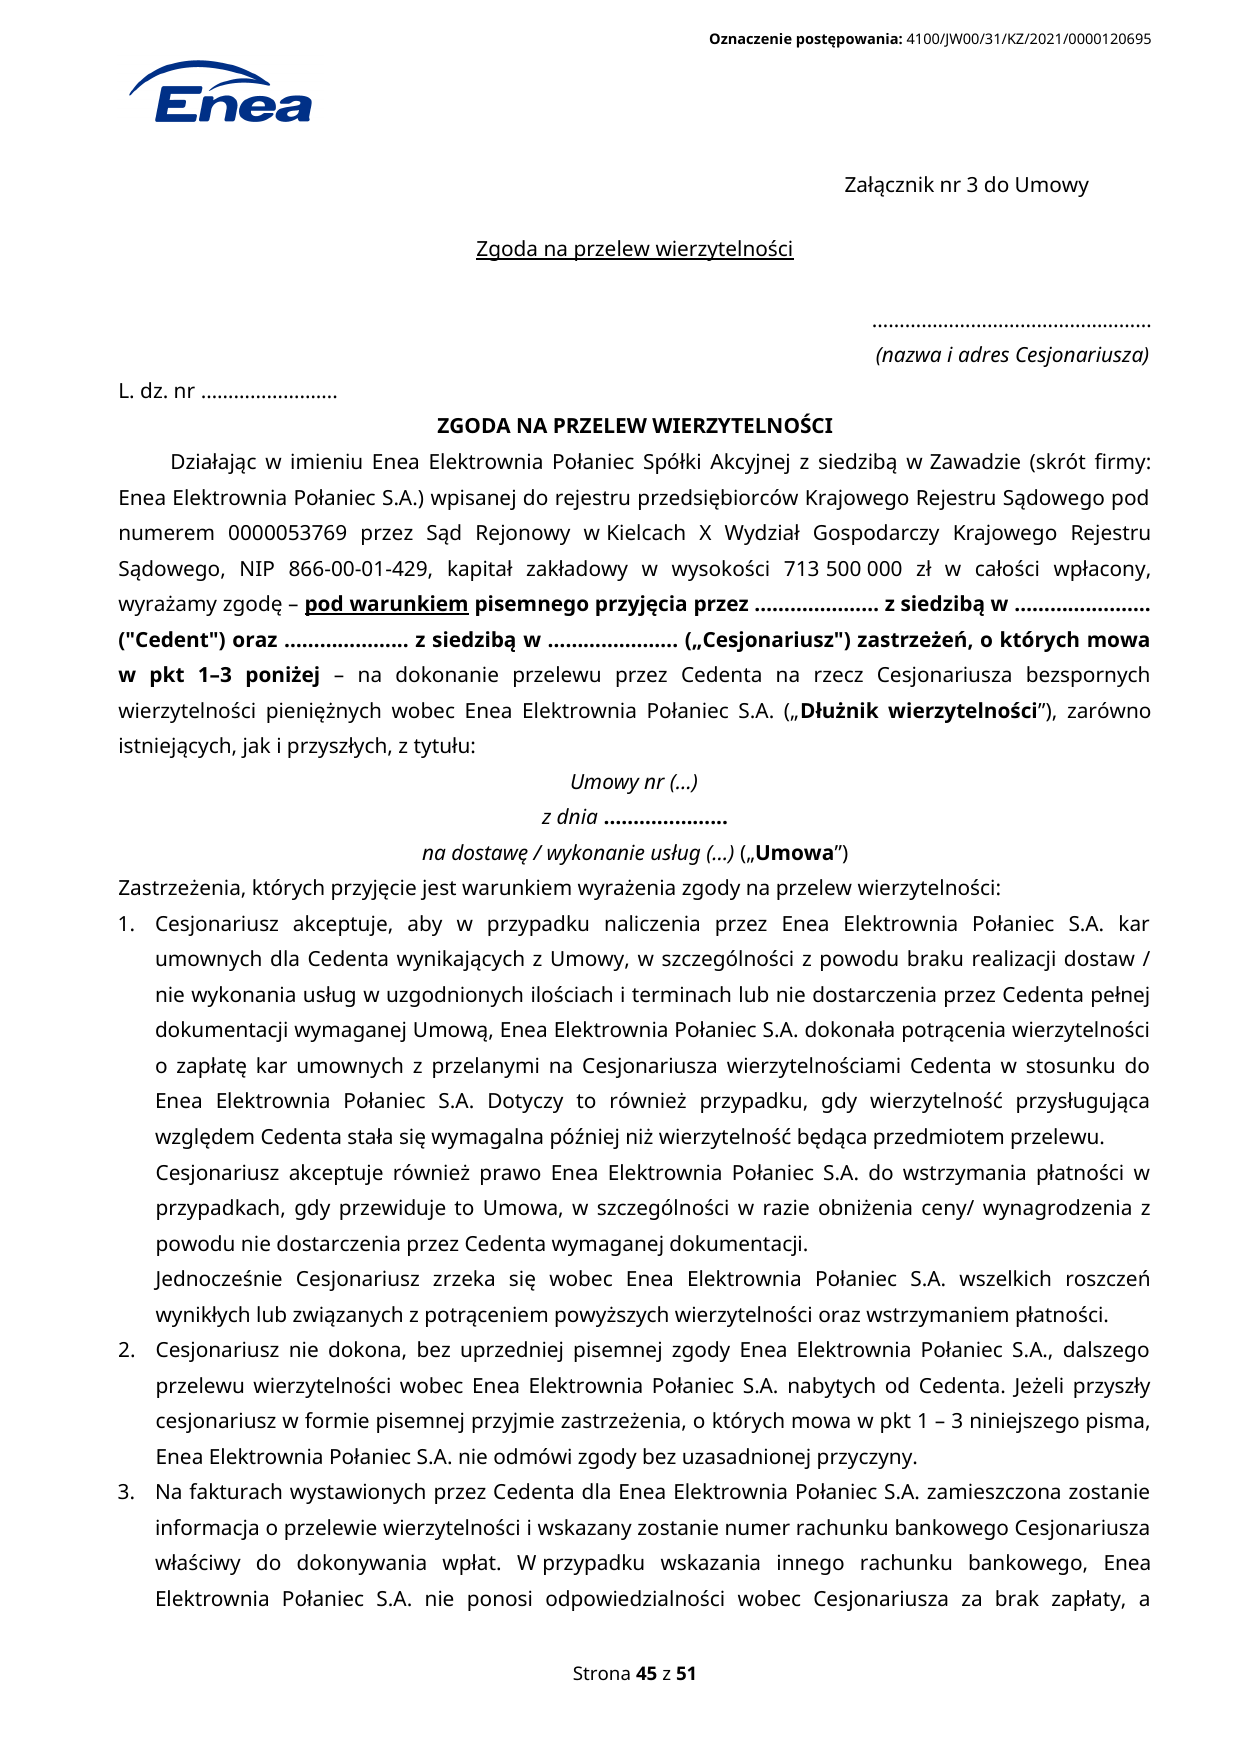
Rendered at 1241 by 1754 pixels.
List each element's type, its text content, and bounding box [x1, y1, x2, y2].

text …………………………………………… [561, 305, 1152, 333]
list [117, 1477, 1152, 1612]
text Cesjonariusz akceptuje również prawo Enea Elektrownia Połaniec S.A. do wstrzymania płatności w przypadkach, gdy przewiduje to Umowa, w szczególności w razie obniżenia ceny/ wynagrodzenia z powodu nie dostarczenia przez Cedenta wymaganej dokumentacji. [155, 1158, 1152, 1257]
text Działając w imieniu Enea Elektrownia Połaniec Spółki Akcyjnej z siedzibą w Zawadzie (skrót firmy: Enea Elektrownia Połaniec S.A.) wpisanej do rejestru przedsiębiorców Krajowego Rejestru Sądowego pod numerem 0000053769 przez Sąd Rejonowy w Kielcach X Wydział Gospodarczy Krajowego Rejestru Sądowego, NIP 866-00-01-429, kapitał zakładowy w wysokości 713 500 000 zł w całości wpłacony, wyrażamy zgodę – pod warunkiem pisemnego przyjęcia przez ………………… z siedzibą w ………….………. ("Cedent") oraz ………………... z siedzibą w …………………. („Cesjonariusz") zastrzeżeń, o których mowa w pkt 1–3 poniżej – na dokonanie przelewu przez Cedenta na rzecz Cesjonariusza bezspornych wierzytelności pieniężnych wobec Enea Elektrownia Połaniec S.A. („Dłużnik wierzytelności”), zarówno istniejących, jak i przyszłych, z tytułu: [118, 447, 1152, 760]
list Cesjonariusz nie dokona, bez uprzedniej pisemnej zgody Enea Elektrownia Połaniec S.A., dalszego przelewu wierzytelności wobec Enea Elektrownia Połaniec S.A. nabytych od Cedenta. Jeżeli przyszły cesjonariusz w formie pisemnej przyjmie zastrzeżenia, o których mowa w pkt 1 – 3 niniejszego pisma, Enea Elektrownia Połaniec S.A. nie odmówi zgody bez uzasadnionej przyczyny. [118, 1335, 1152, 1470]
text Umowy nr (…) z dnia ………………... [118, 767, 1152, 831]
text Jednocześnie Cesjonariusz zrzeka się wobec Enea Elektrownia Połaniec S.A. wszelkich roszczeń wynikłych lub związanych z potrąceniem powyższych wierzytelności oraz wstrzymaniem płatności. [155, 1264, 1152, 1328]
text Załącznik nr 3 do Umowy [708, 171, 1152, 199]
picture [117, 50, 324, 124]
text Zgoda na przelew wierzytelności [118, 234, 1152, 262]
list Cesjonariusz akceptuje, aby w przypadku naliczenia przez Enea Elektrownia Połaniec S.A. kar umownych dla Cedenta wynikających z Umowy, w szczególności z powodu braku realizacji dostaw / nie wykonania usług w uzgodnionych ilościach i terminach lub nie dostarczenia przez Cedenta pełnej dokumentacji wymaganej Umową, Enea Elektrownia Połaniec S.A. dokonała potrącenia wierzytelności o zapłatę kar umownych z przelanymi na Cesjonariusza wierzytelnościami Cedenta w stosunku do Enea Elektrownia Połaniec S.A. Dotyczy to również przypadku, gdy wierzytelność przysługująca względem Cedenta stała się wymagalna później niż wierzytelność będąca przedmiotem przelewu. [117, 909, 1152, 1151]
text (nazwa i adres Cesjonariusza) [561, 341, 1152, 369]
text L. dz. nr ……………………. [118, 376, 1152, 404]
text na dostawę / wykonanie usług (…) („Umowa”) [118, 838, 1152, 866]
text Zastrzeżenia, których przyjęcie jest warunkiem wyrażenia zgody na przelew wierzytelności: [118, 873, 1152, 902]
text ZGODA NA PRZELEW WIERZYTELNOŚCI [118, 412, 1152, 440]
